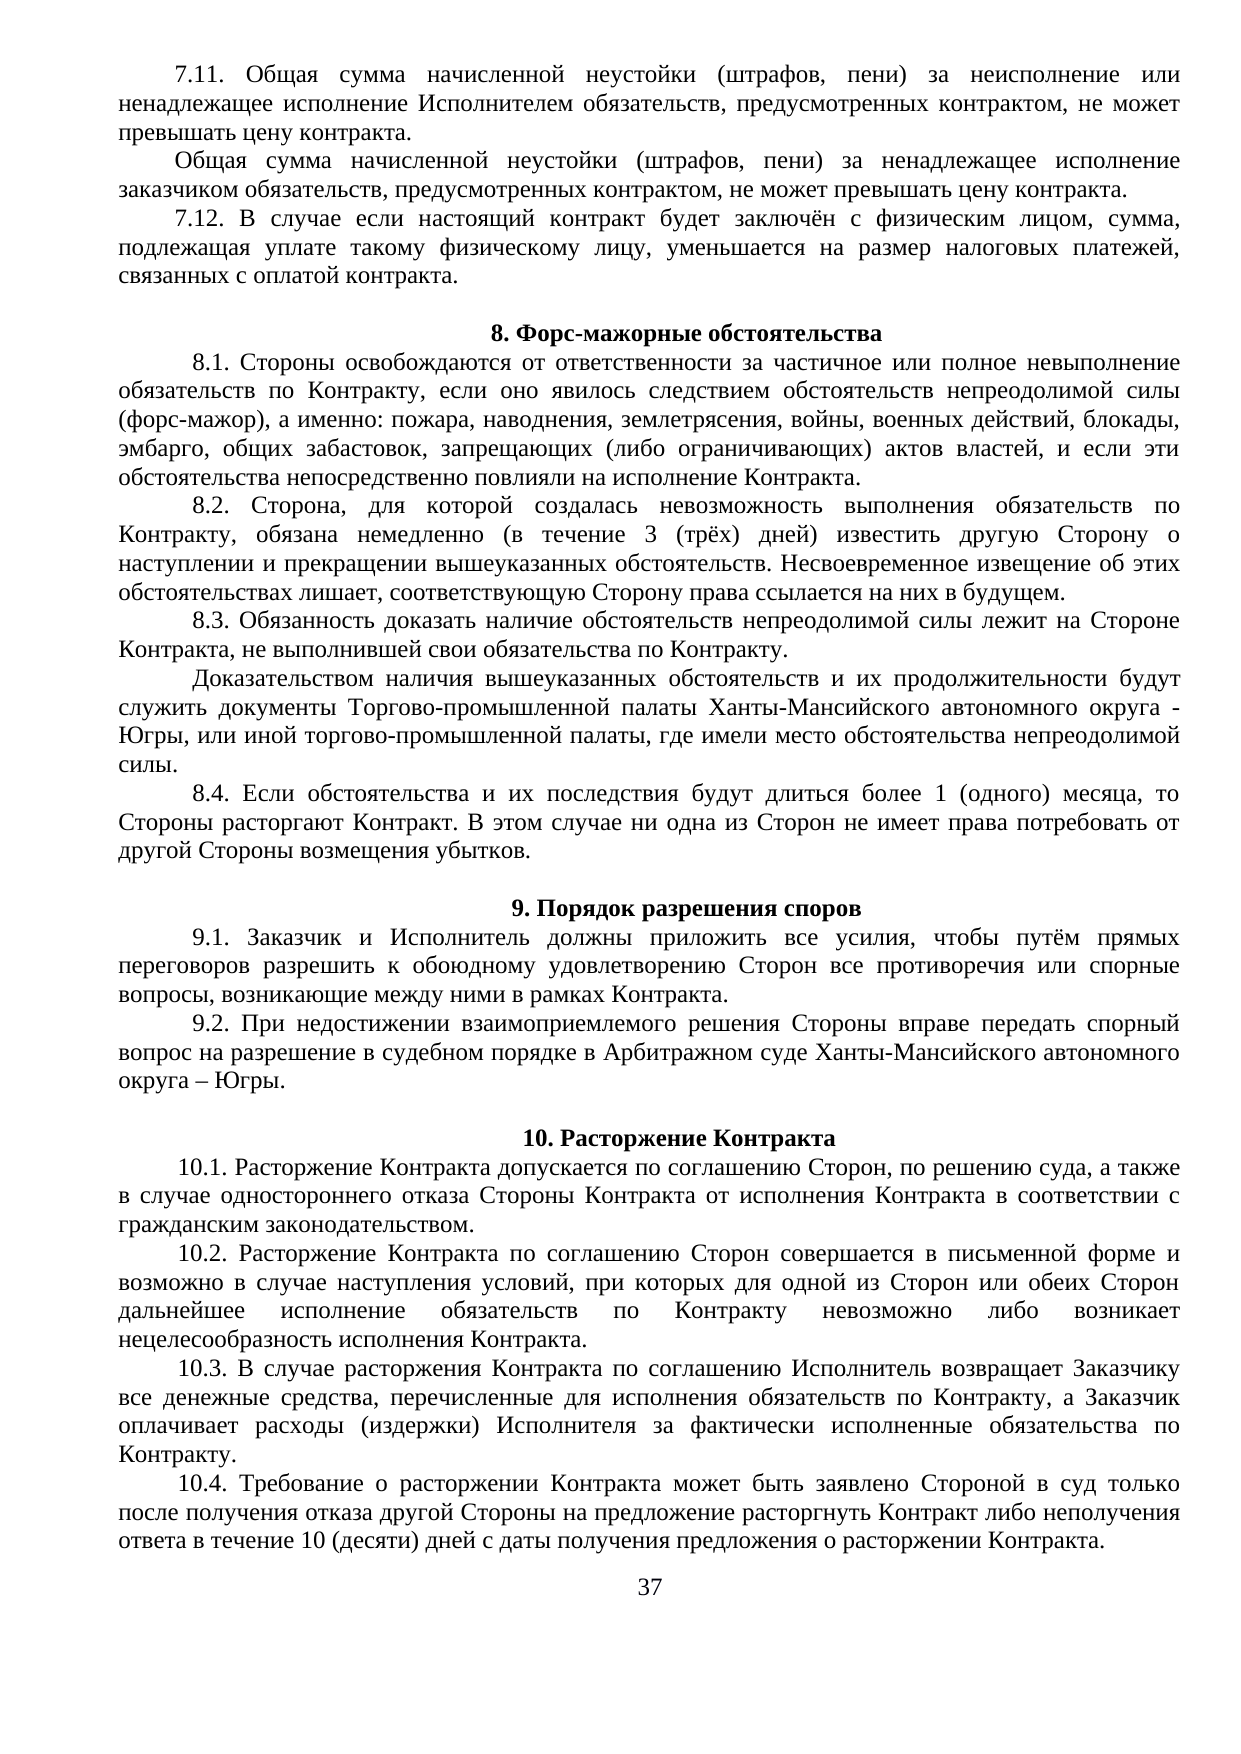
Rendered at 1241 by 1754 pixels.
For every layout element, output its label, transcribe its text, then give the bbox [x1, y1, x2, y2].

text Общая сумма начисленной неустойки (штрафов, пени) за ненадлежащее исполнение заказчиком обязательств, предусмотренных контрактом, не может превышать цену контракта. [118, 145, 1181, 203]
text 10.2. Расторжение Контракта по соглашению Сторон совершается в письменной форме и возможно в случае наступления условий, при которых для одной из Сторон или обеих Сторон дальнейшее исполнение обязательств по Контракту невозможно либо возникает нецелесообразность исполнения Контракта. [118, 1238, 1181, 1353]
text 7.12. В случае если настоящий контракт будет заключён с физическим лицом, сумма, подлежащая уплате такому физическому лицу, уменьшается на размер налоговых платежей, связанных с оплатой контракта. [118, 203, 1181, 289]
text 8.2. Сторона, для которой создалась невозможность выполнения обязательств по Контракту, обязана немедленно (в течение 3 (трёх) дней) известить другую Сторону о наступлении и прекращении вышеуказанных обстоятельств. Несвоевременное извещение об этих обстоятельствах лишает, соответствующую Сторону права ссылается на них в будущем. [118, 490, 1181, 605]
text Доказательством наличия вышеуказанных обстоятельств и их продолжительности будут служить документы Торгово-промышленной палаты Ханты-Мансийского автономного округа - Югры, или иной торгово-промышленной палаты, где имели место обстоятельства непреодолимой силы. [118, 663, 1181, 778]
text 8.3. Обязанность доказать наличие обстоятельств непреодолимой силы лежит на Стороне Контракта, не выполнившей свои обязательства по Контракту. [118, 605, 1181, 663]
text 10.1. Расторжение Контракта допускается по соглашению Сторон, по решению суда, а также в случае одностороннего отказа Стороны Контракта от исполнения Контракта в соответствии с гражданским законодательством. [118, 1152, 1181, 1238]
text 8.4. Если обстоятельства и их последствия будут длиться более 1 (одного) месяца, то Стороны расторгают Контракт. В этом случае ни одна из Сторон не имеет права потребовать от другой Стороны возмещения убытков. [118, 778, 1181, 864]
text 9.1. Заказчик и Исполнитель должны приложить все усилия, чтобы путём прямых переговоров разрешить к обоюдному удовлетворению Сторон все противоречия или спорные вопросы, возникающие между ними в рамках Контракта. [118, 922, 1181, 1008]
text 8.1. Стороны освобождаются от ответственности за частичное или полное невыполнение обязательств по Контракту, если оно явилось следствием обстоятельств непреодолимой силы (форс-мажор), а именно: пожара, наводнения, землетрясения, войны, военных действий, блокады, эмбарго, общих забастовок, запрещающих (либо ограничивающих) актов властей, и если эти обстоятельства непосредственно повлияли на исполнение Контракта. [118, 347, 1181, 490]
text 9. Порядок разрешения споров [118, 893, 1181, 922]
text 10.3. В случае расторжения Контракта по соглашению Исполнитель возвращает Заказчику все денежные средства, перечисленные для исполнения обязательств по Контракту, а Заказчик оплачивает расходы (издержки) Исполнителя за фактически исполненные обязательства по Контракту. [118, 1353, 1181, 1468]
text 10. Расторжение Контракта [118, 1123, 1181, 1152]
text 7.11. Общая сумма начисленной неустойки (штрафов, пени) за неисполнение или ненадлежащее исполнение Исполнителем обязательств, предусмотренных контрактом, не может превышать цену контракта. [118, 59, 1181, 145]
text 9.2. При недостижении взаимоприемлемого решения Стороны вправе передать спорный вопрос на разрешение в судебном порядке в Арбитражном суде Ханты-Мансийского автономного округа – Югры. [118, 1008, 1181, 1094]
text 10.4. Требование о расторжении Контракта может быть заявлено Стороной в суд только после получения отказа другой Стороны на предложение расторгнуть Контракт либо неполучения ответа в течение 10 (десяти) дней с даты получения предложения о расторжении Контракта. [118, 1468, 1181, 1554]
text 8. Форс-мажорные обстоятельства [118, 318, 1181, 347]
